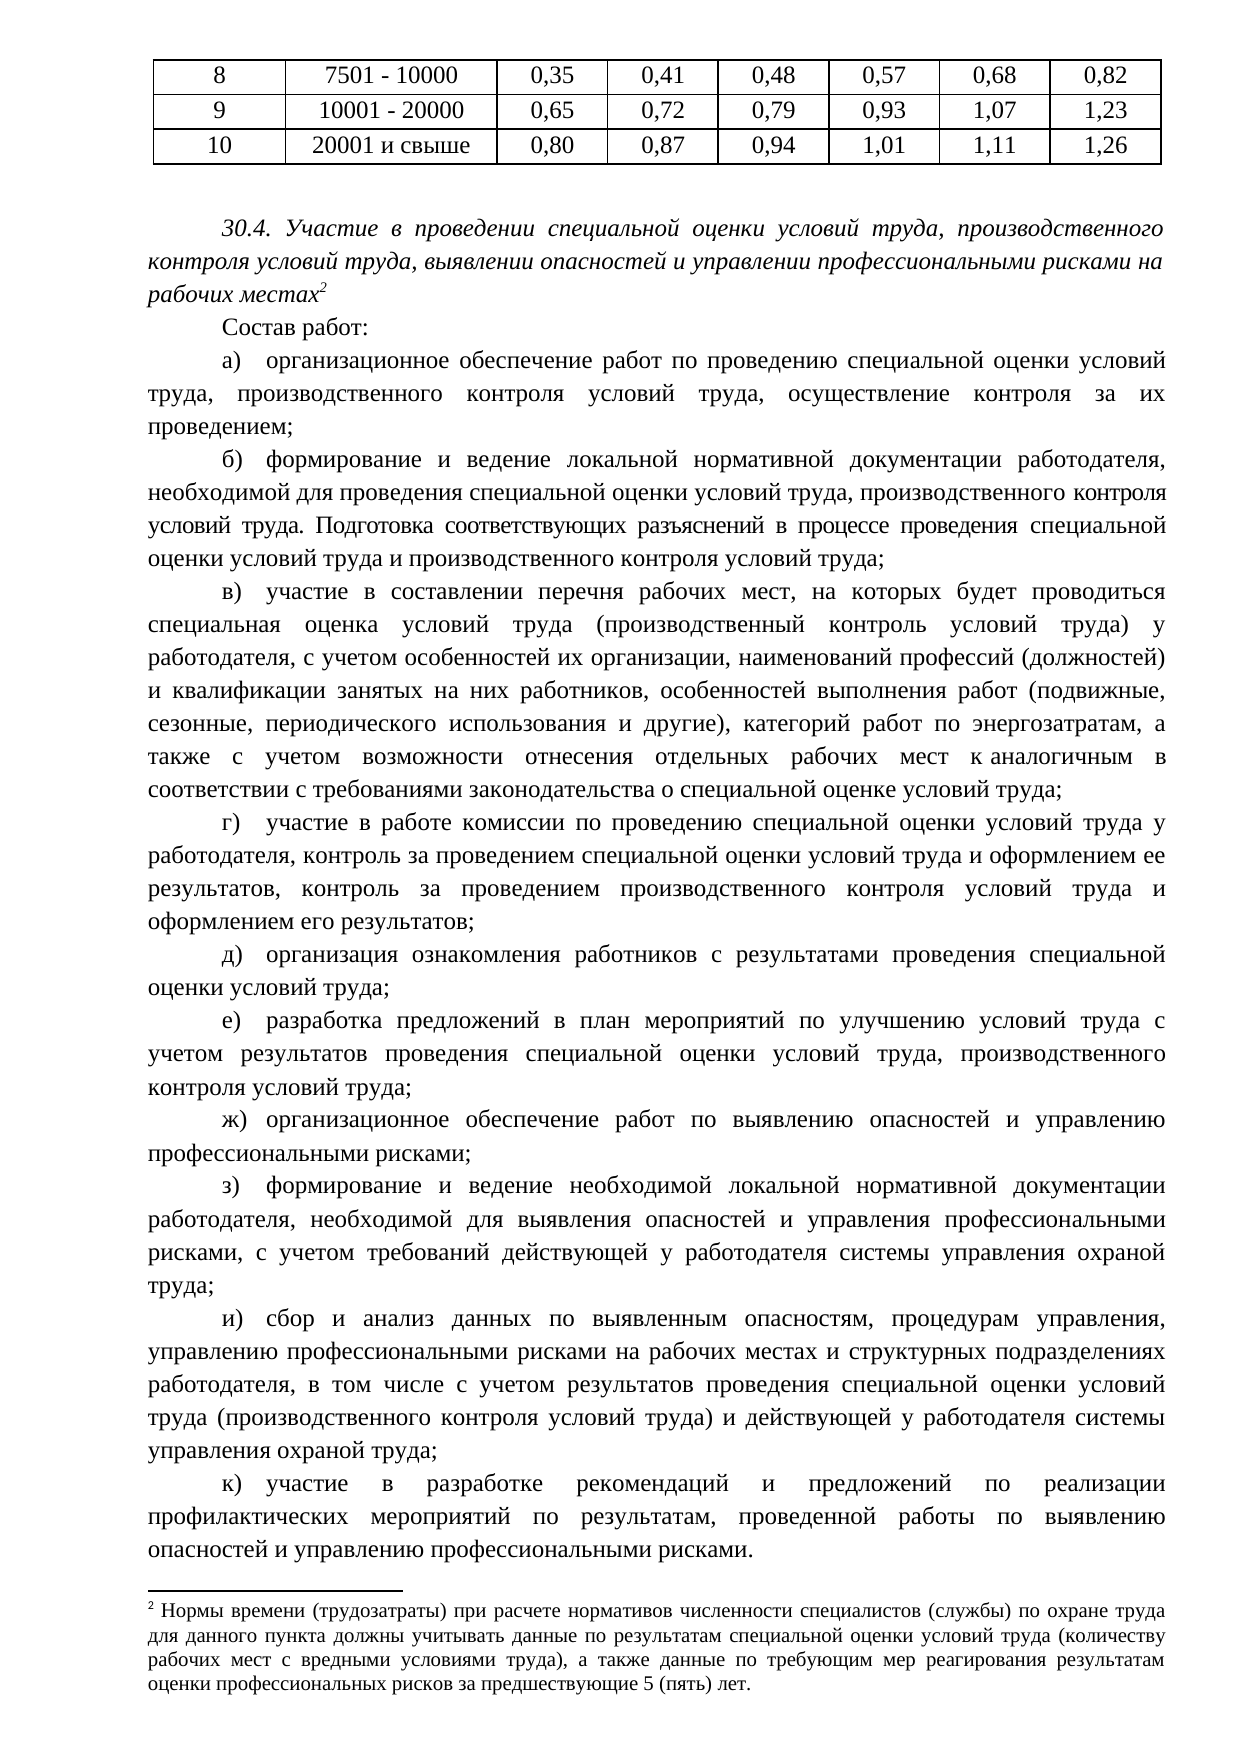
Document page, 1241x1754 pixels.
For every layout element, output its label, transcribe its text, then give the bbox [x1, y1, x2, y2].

table_cell 7501 - 10000 [286, 61, 496, 94]
table_cell 0,57 [830, 61, 939, 94]
table_cell 0,65 [498, 95, 607, 128]
list сбор и анализ данных по выявленным опасностям, процедурам управления, управлению профессиональными рисками на рабочих местах и структурных подразделениях работодателя, в том числе с учетом результатов проведения специальной оценки условий труда (производственного контроля условий труда) и действующей у работодателя системы управления охраной труда; [148, 1303, 1167, 1463]
table_cell 1,23 [1051, 95, 1160, 128]
text 30.4. Участие в проведении специальной оценки условий труда, производственного контроля условий труда, выявлении опасностей и управлении профессиональными рисками на рабочих местах [148, 213, 1167, 308]
list формирование и ведение необходимой локальной нормативной документации работодателя, необходимой для выявления опасностей и управления профессиональными рисками, с учетом требований действующей у работодателя системы управления охраной труда; [148, 1171, 1167, 1298]
table_cell 0,93 [830, 95, 939, 128]
list разработка предложений в план мероприятий по улучшению условий труда с учетом результатов проведения специальной оценки условий труда, производственного контроля условий труда; [148, 1006, 1167, 1100]
table_cell 20001 и свыше [286, 130, 496, 163]
table_cell 0,79 [719, 95, 828, 128]
list формирование и ведение локальной нормативной документации работодателя, необходимой для проведения специальной оценки условий труда, производственного контроля условий труда. Подготовка соответствующих разъяснений в процессе проведения специальной оценки условий труда и производственного контроля условий труда; [148, 444, 1167, 572]
list организационное обеспечение работ по проведению специальной оценки условий труда, производственного контроля условий труда, осуществление контроля за их проведением; [148, 345, 1167, 440]
list участие в составлении перечня рабочих мест, на которых будет проводиться специальная оценка условий труда (производственный контроль условий труда) у работодателя, с учетом особенностей их организации, наименований профессий (должностей) и квалификации занятых на них работников, особенностей выполнения работ (подвижные, сезонные, периодического использования и другие), категорий работ по энергозатратам, а также с учетом возможности отнесения отдельных рабочих мест к аналогичным в соответствии с требованиями законодательства о специальной оценке условий труда; [148, 576, 1167, 803]
table_cell 0,35 [498, 61, 607, 94]
table_cell 10 [154, 130, 285, 163]
table_cell 1,11 [940, 130, 1049, 163]
text Состав работ: [148, 312, 1167, 341]
table_cell 0,48 [719, 61, 828, 94]
list организационное обеспечение работ по выявлению опасностей и управлению профессиональными рисками; [148, 1104, 1167, 1166]
table_cell 1,07 [940, 95, 1049, 128]
table_cell 1,26 [1051, 130, 1160, 163]
table_cell 0,41 [608, 61, 717, 94]
table_cell 0,80 [498, 130, 607, 163]
table_cell 9 [154, 95, 285, 128]
table_cell 0,87 [608, 130, 717, 163]
table_cell 1,01 [830, 130, 939, 163]
list участие в работе комиссии по проведению специальной оценки условий труда у работодателя, контроль за проведением специальной оценки условий труда и оформлением ее результатов, контроль за проведением производственного контроля условий труда и оформлением его результатов; [148, 807, 1167, 935]
list участие в разработке рекомендаций и предложений по реализации профилактических мероприятий по результатам, проведенной работы по выявлению опасностей и управлению профессиональными рисками. [148, 1468, 1167, 1563]
list организация ознакомления работников с результатами проведения специальной оценки условий труда; [148, 939, 1167, 1001]
table_cell 0,68 [940, 61, 1049, 94]
table_cell 0,94 [719, 130, 828, 163]
table_cell 8 [154, 61, 285, 94]
table_cell 10001 - 20000 [286, 95, 496, 128]
table_cell 0,72 [608, 95, 717, 128]
table_cell 0,82 [1051, 61, 1160, 94]
